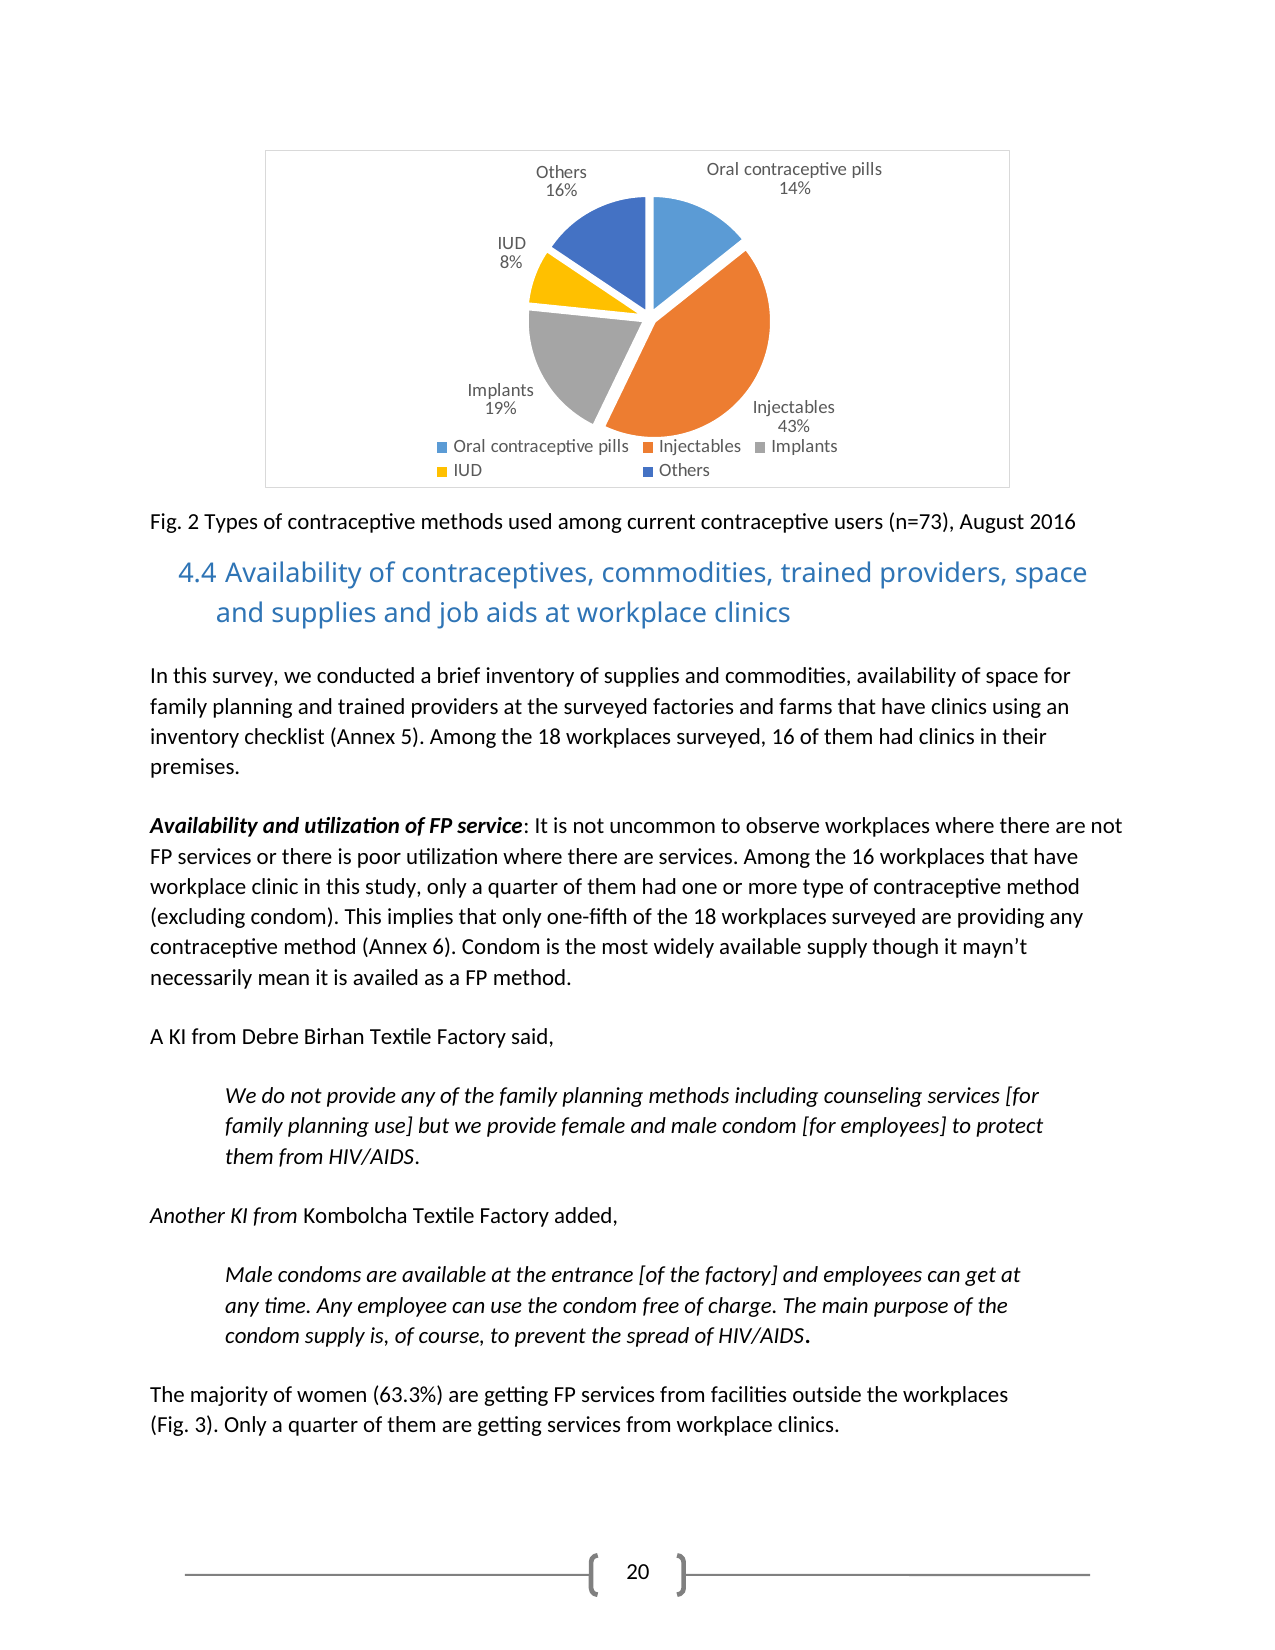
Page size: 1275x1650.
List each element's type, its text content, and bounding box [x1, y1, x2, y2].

subtitle Availability of contraceptives, commodities, trained providers, space and supplies and job aids at workplace clinics [178, 554, 1125, 631]
text Another KI from Kombolcha Textile Factory added, [150, 1201, 1050, 1229]
text Fig. 2 Types of contraceptive methods used among current contraceptive users (n=73), August 2016 [150, 507, 1125, 535]
text We do not provide any of the family planning methods including counseling services [for family planning use] but we provide female and male condom [for employees] to protect them from HIV/AIDS. [225, 1081, 1050, 1170]
text Male condoms are available at the entrance [of the factory] and employees can get at any time. Any employee can use the condom free of charge. The main purpose of the condom supply is, of course, to prevent the spread of HIV/AIDS. [225, 1261, 1050, 1349]
text In this survey, we conducted a brief inventory of supplies and commodities, availability of space for family planning and trained providers at the surveyed factories and farms that have clinics using an inventory checklist (Annex 5). Among the 18 workplaces surveyed, 16 of them had clinics in their premises. [150, 662, 1125, 780]
text A KI from Debre Birhan Textile Factory said, [150, 1022, 1125, 1050]
text The majority of women (63.3%) are getting FP services from facilities outside the workplaces (Fig. 3). Only a quarter of them are getting services from workplace clinics. [150, 1380, 1050, 1438]
text Availability and utilization of FP service: It is not uncommon to observe workplaces where there are not FP services or there is poor utilization where there are services. Among the 16 workplaces that have workplace clinic in this study, only a quarter of them had one or more type of contraceptive method (excluding condom). This implies that only one-fifth of the 18 workplaces surveyed are providing any contraceptive method (Annex 6). Condom is the most widely available supply though it mayn’t necessarily mean it is availed as a FP method. [150, 812, 1125, 991]
